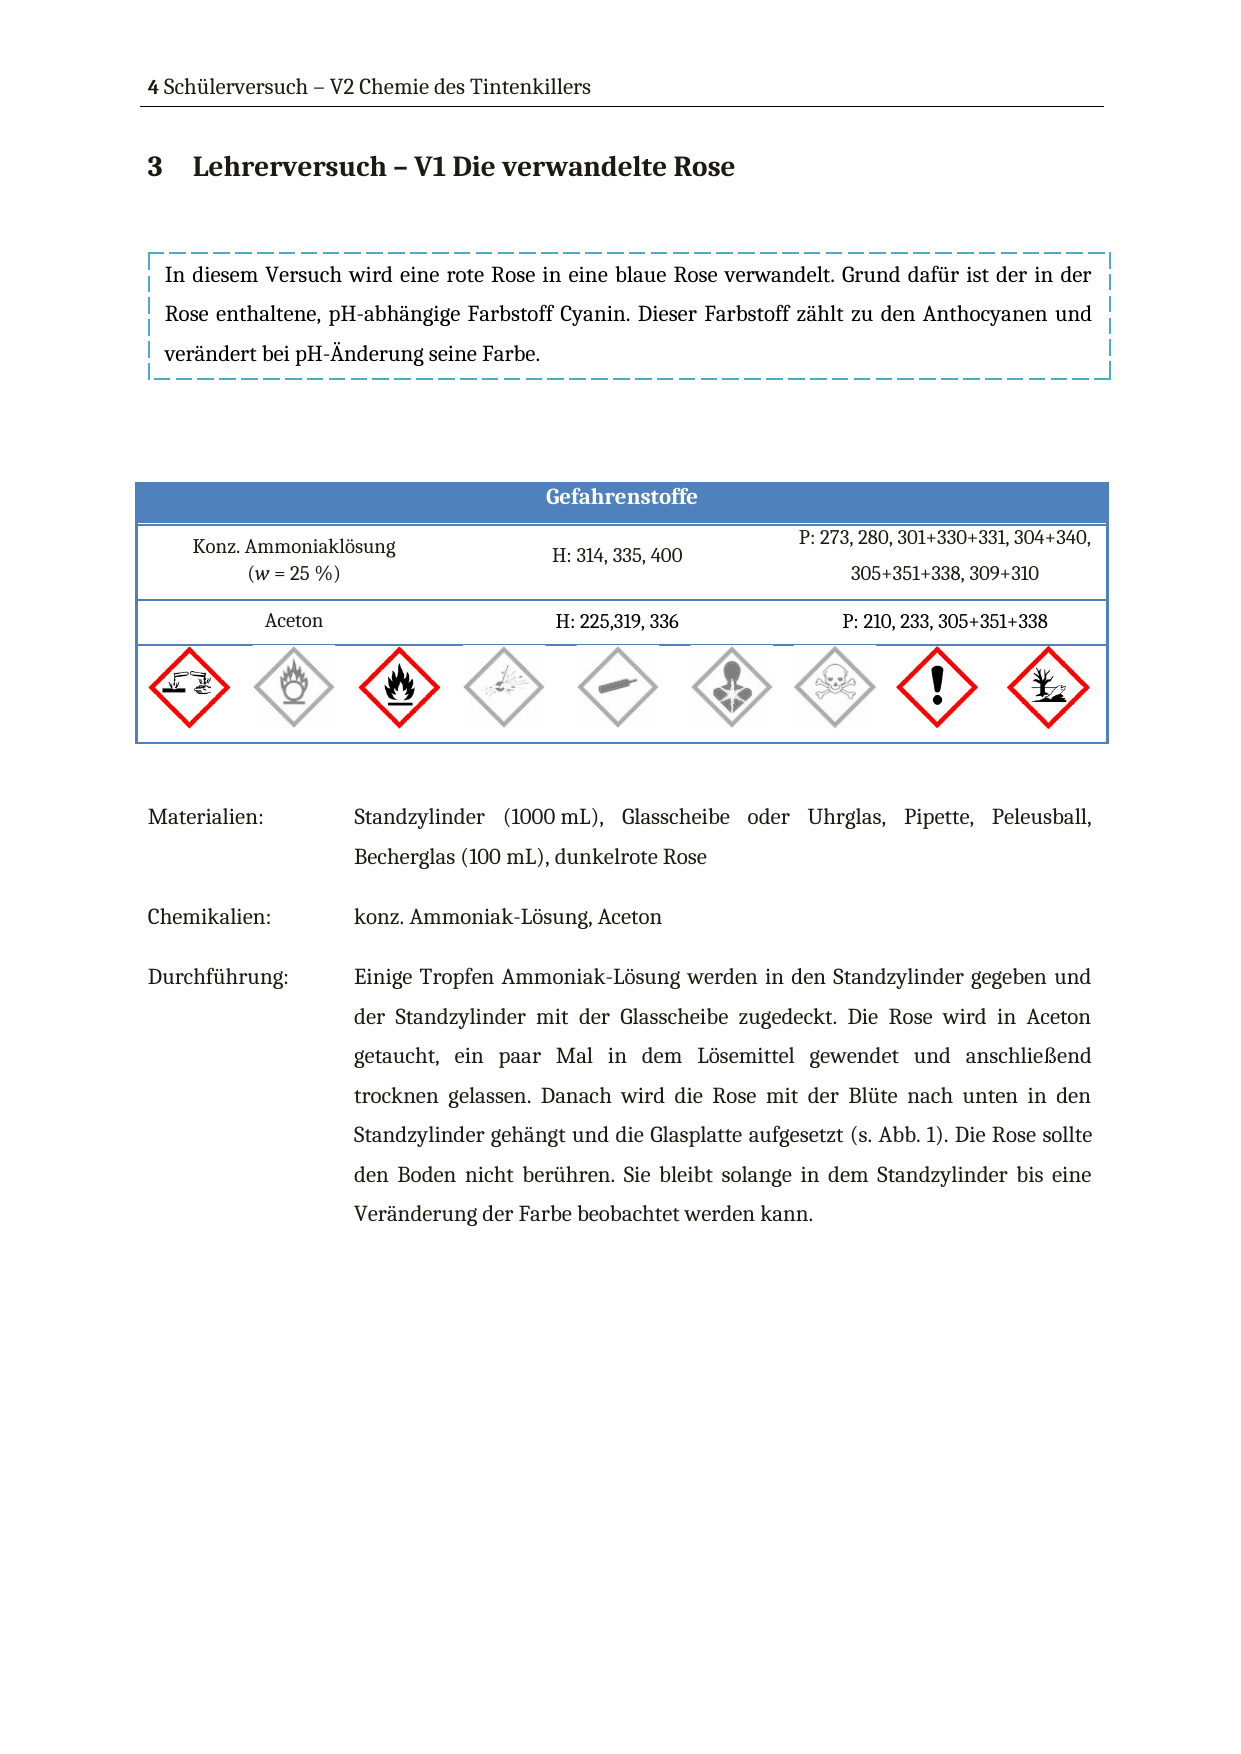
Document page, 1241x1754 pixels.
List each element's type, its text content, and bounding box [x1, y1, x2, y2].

picture [462, 645, 546, 729]
table_cell H: 225,319, 336 [452, 601, 782, 644]
table_cell [989, 646, 1106, 742]
picture [252, 645, 336, 729]
picture [895, 645, 978, 729]
table_cell [452, 646, 557, 742]
table_cell Konz. Ammoniaklösung (w = 25 %) [138, 526, 452, 598]
table_header Gefahrenstoffe [138, 484, 1106, 523]
text Materialien: Standzylinder (1000 mL), Glasscheibe oder Uhrglas, Pipette, Peleusball, Becherglas (100 mL), dunkelrote Rose [148, 804, 1093, 870]
table_cell [783, 646, 884, 742]
table_cell Aceton [138, 601, 452, 644]
table_cell [679, 646, 782, 742]
text Chemikalien: konz. Ammoniak-Lösung, Aceton [148, 904, 1093, 930]
subtitle Lehrerversuch – V1 Die verwandelte Rose [148, 150, 1093, 184]
text Durchführung: Einige Tropfen Ammoniak-Lösung werden in den Standzylinder gegeben und der Standzylinder mit der Glasscheibe zugedeckt. Die Rose wird in Aceton getaucht, ein paar Mal in dem Lösemittel gewendet und anschließend trocknen gelassen. Danach wird die Rose mit der Blüte nach unten in den Standzylinder gehängt und die Glasplatte aufgesetzt (s. Abb. 1). Die Rose sollte den Boden nicht berühren. Sie bleibt solange in dem Standzylinder bis eine Veränderung der Farbe beobachtet werden kann. [148, 964, 1093, 1227]
table_cell [241, 646, 347, 742]
picture [793, 645, 877, 729]
picture [147, 645, 231, 729]
picture [1007, 645, 1090, 729]
picture [357, 645, 441, 729]
picture [576, 645, 660, 729]
table_cell [884, 646, 989, 742]
table_cell P: 273, 280, 301+330+331, 304+340, 305+351+338, 309+310 [783, 526, 1106, 598]
table_cell [557, 646, 679, 742]
table_cell P: 210, 233, 305+351+338 [783, 601, 1106, 644]
table_cell [138, 646, 241, 742]
table_cell H: 314, 335, 400 [452, 526, 782, 598]
table_cell [347, 646, 452, 742]
picture [690, 645, 773, 729]
